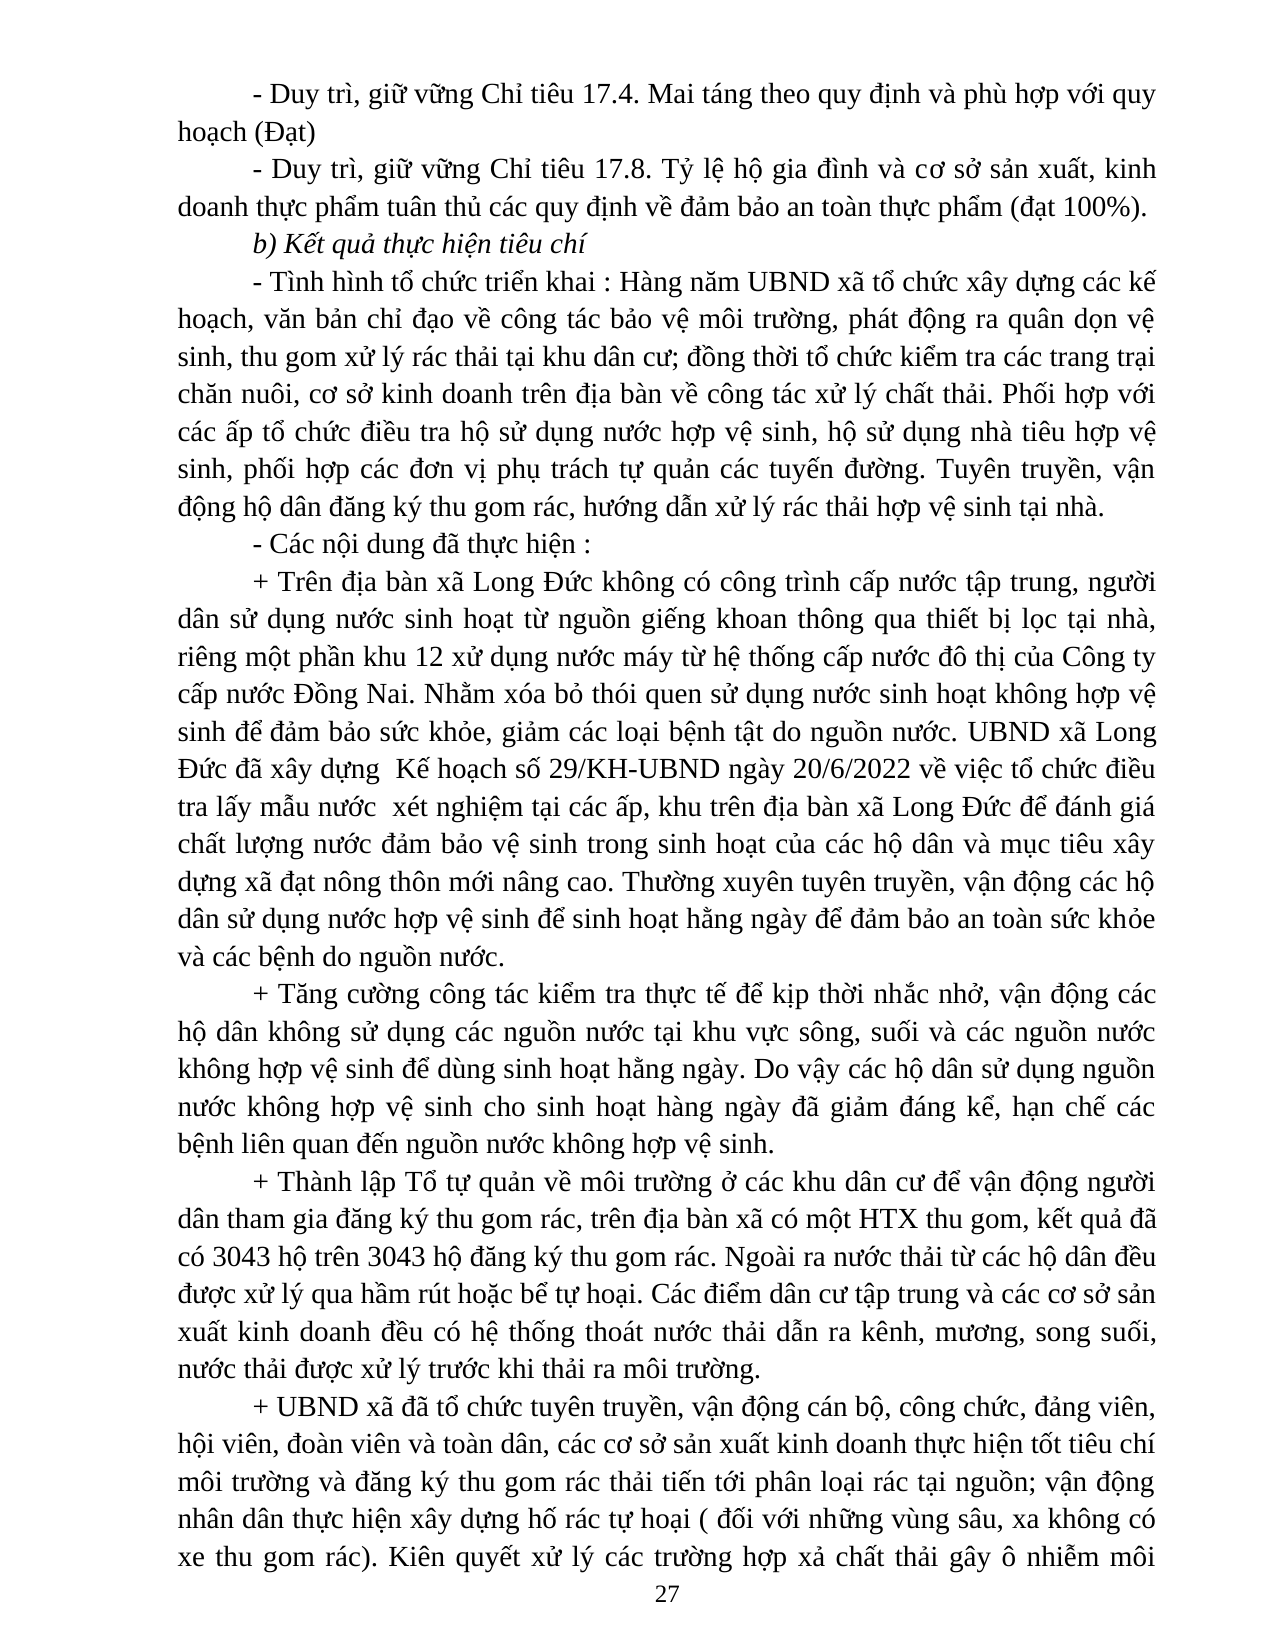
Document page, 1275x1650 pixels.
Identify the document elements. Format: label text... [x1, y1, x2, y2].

text b) Kết quả thực hiện tiêu chí [177, 224, 1157, 261]
text + Tăng cường công tác kiểm tra thực tế để kịp thời nhắc nhở, vận động các hộ dân không sử dụng các nguồn nước tại khu vực sông, suối và các nguồn nước không hợp vệ sinh để dùng sinh hoạt hằng ngày. Do vậy các hộ dân sử dụng nguồn nước không hợp vệ sinh cho sinh hoạt hàng ngày đã giảm đáng kể, hạn chế các bệnh liên quan đến nguồn nước không hợp vệ sinh. [177, 974, 1157, 1089]
text - Duy trì, giữ vững Chỉ tiêu 17.8. Tỷ lệ hộ gia đình và cơ sở sản xuất, kinh doanh thực phẩm tuân thủ các quy định về đảm bảo an toàn thực phẩm (đạt 100%). [177, 149, 1157, 224]
text + Tăng cường công tác kiểm tra thực tế để kịp thời nhắc nhở, vận động các hộ dân không sử dụng các nguồn nước tại khu vực sông, suối và các nguồn nước không hợp vệ sinh để dùng sinh hoạt hằng ngày. Do vậy các hộ dân sử dụng nguồn nước không hợp vệ sinh cho sinh hoạt hàng ngày đã giảm đáng kể, hạn chế các bệnh liên quan đến nguồn nước không hợp vệ sinh. [177, 1123, 1157, 1161]
text + Thành lập Tổ tự quản về môi trường ở các khu dân cư để vận động người dân tham gia đăng ký thu gom rác, trên địa bàn xã có một HTX thu gom, kết quả đã có 3043 hộ trên 3043 hộ đăng ký thu gom rác. Ngoài ra nước thải từ các hộ dân đều được xử lý qua hầm rút hoặc bể tự hoại. Các điểm dân cư tập trung và các cơ sở sản xuất kinh doanh đều có hệ thống thoát nước thải dẫn ra kênh, mương, song suối, nước thải được xử lý trước khi thải ra môi trường. [177, 1161, 1157, 1386]
text + Trên địa bàn xã Long Đức không có công trình cấp nước tập trung, người dân sử dụng nước sinh hoạt từ nguồn giếng khoan thông qua thiết bị lọc tại nhà, riêng một phần khu 12 xử dụng nước máy từ hệ thống cấp nước đô thị của Công ty cấp nước Đồng Nai. Nhằm xóa bỏ thói quen sử dụng nước sinh hoạt không hợp vệ sinh để đảm bảo sức khỏe, giảm các loại bệnh tật do nguồn nước. UBND xã Long Đức đã xây dựng Kế hoạch số 29/KH-UBND ngày 20/6/2022 về việc tổ chức điều tra lấy mẫu nước xét nghiệm tại các ấp, khu trên địa bàn xã Long Đức để đánh giá chất lượng nước đảm bảo vệ sinh trong sinh hoạt của các hộ dân và mục tiêu xây dựng xã đạt nông thôn mới nâng cao. Thường xuyên tuyên truyền, vận động các hộ dân sử dụng nước hợp vệ sinh để sinh hoạt hằng ngày để đảm bảo an toàn sức khỏe và các bệnh do nguồn nước. [177, 561, 1157, 974]
text - Duy trì, giữ vững Chỉ tiêu 17.4. Mai táng theo quy định và phù hợp với quy hoạch (Đạt) [177, 74, 1157, 149]
text - Tình hình tổ chức triển khai : Hàng năm UBND xã tổ chức xây dựng các kế hoạch, văn bản chỉ đạo về công tác bảo vệ môi trường, phát động ra quân dọn vệ sinh, thu gom xử lý rác thải tại khu dân cư; đồng thời tổ chức kiểm tra các trang trại chăn nuôi, cơ sở kinh doanh trên địa bàn về công tác xử lý chất thải. Phối hợp với các ấp tổ chức điều tra hộ sử dụng nước hợp vệ sinh, hộ sử dụng nhà tiêu hợp vệ sinh, phối hợp các đơn vị phụ trách tự quản các tuyến đường. Tuyên truyền, vận động hộ dân đăng ký thu gom rác, hướng dẫn xử lý rác thải hợp vệ sinh tại nhà. [177, 261, 1157, 524]
text - Các nội dung đã thực hiện : [177, 524, 1157, 561]
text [177, 1386, 1157, 1574]
